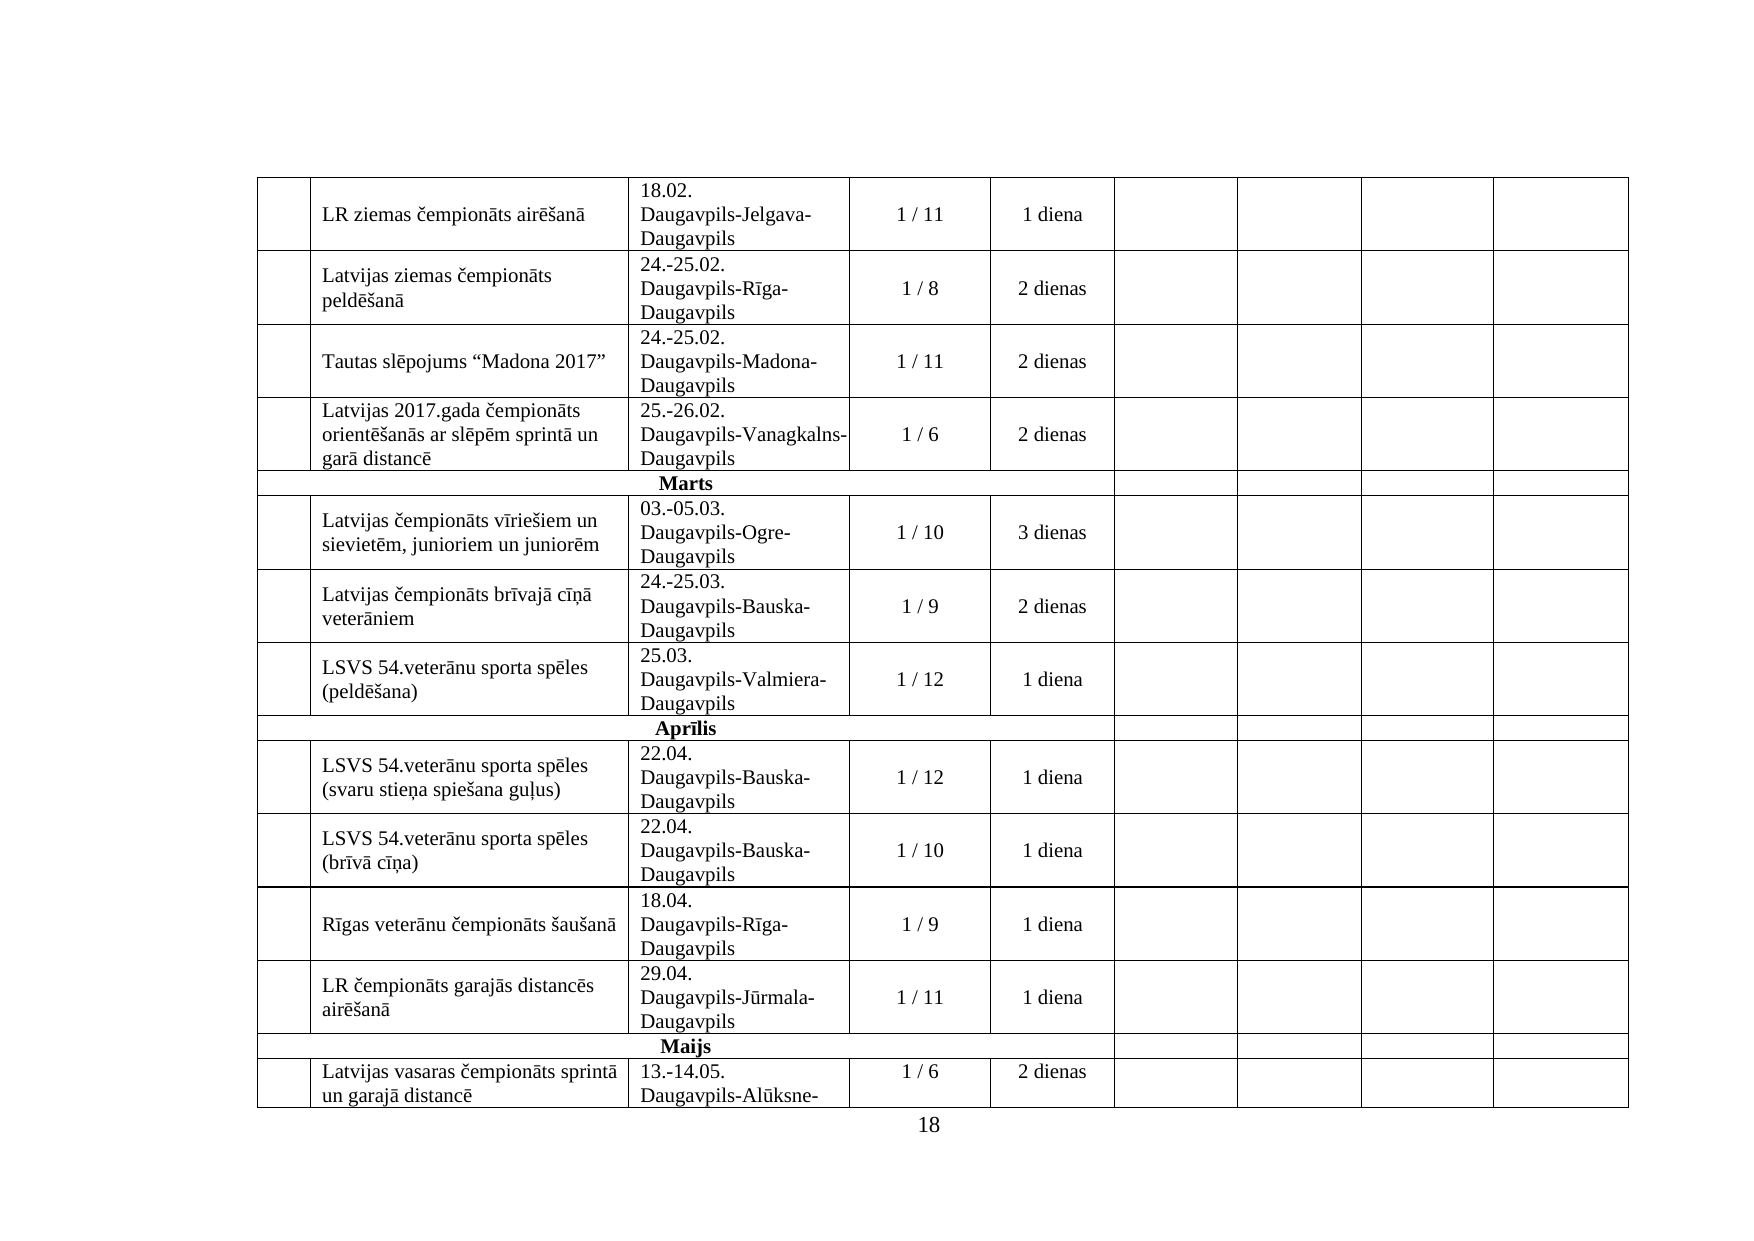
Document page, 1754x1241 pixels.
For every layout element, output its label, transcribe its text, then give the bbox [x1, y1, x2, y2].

table_cell [1362, 643, 1493, 715]
table_cell 1 / 12 [850, 643, 990, 715]
table_cell [1115, 398, 1237, 470]
table_cell 1 diena [991, 643, 1114, 715]
table_cell 18.04. Daugavpils-Rīga-Daugavpils [629, 888, 849, 960]
table_cell [1494, 325, 1628, 397]
table_cell [1238, 1034, 1361, 1058]
table_cell [1115, 325, 1237, 397]
table_cell [1115, 1059, 1237, 1107]
table_cell [258, 961, 310, 1033]
table_cell Latvijas čempionāts vīriešiem un sievietēm, junioriem un juniorēm [311, 496, 628, 568]
table_cell [258, 251, 310, 324]
table_cell [258, 888, 310, 960]
table_cell [1494, 643, 1628, 715]
table_cell LR čempionāts garajās distancēs airēšanā [311, 961, 628, 1033]
table_cell 1 / 10 [850, 496, 990, 568]
table_cell [1362, 178, 1493, 250]
table_cell [1494, 178, 1628, 250]
table_cell [1494, 716, 1628, 740]
table_cell [1362, 888, 1493, 960]
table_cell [311, 1059, 628, 1107]
table_cell LSVS 54.veterānu sporta spēles (svaru stieņa spiešana guļus) [311, 741, 628, 813]
table_cell [1238, 961, 1361, 1033]
table_cell [1115, 716, 1237, 740]
table_cell 22.04. Daugavpils-Bauska-Daugavpils [629, 741, 849, 813]
table_cell [258, 1059, 310, 1107]
table_cell 1 diena [991, 814, 1114, 886]
table_cell [1362, 1059, 1493, 1107]
table_cell [1494, 471, 1628, 495]
table_cell [1494, 961, 1628, 1033]
table_cell 2 dienas [991, 325, 1114, 397]
table_cell 1 / 10 [850, 814, 990, 886]
table_cell 29.04. Daugavpils-Jūrmala-Daugavpils [629, 961, 849, 1033]
table_cell [1115, 471, 1237, 495]
table_cell [1115, 251, 1237, 324]
table_cell 18.02. Daugavpils-Jelgava-Daugavpils [629, 178, 849, 250]
table_cell [1115, 814, 1237, 886]
table_cell 1 / 12 [850, 741, 990, 813]
table_cell Latvijas ziemas čempionāts peldēšanā [311, 251, 628, 324]
table_cell 2 dienas [991, 398, 1114, 470]
table_cell [1362, 814, 1493, 886]
table_cell [1494, 570, 1628, 642]
table_cell Latvijas čempionāts brīvajā cīņā veterāniem [311, 570, 628, 642]
table_cell [1115, 961, 1237, 1033]
table_cell Marts [258, 471, 1114, 495]
table_cell 2 dienas [991, 1059, 1114, 1107]
table_cell 3 dienas [991, 496, 1114, 568]
table_cell [1115, 643, 1237, 715]
table_cell [1238, 1059, 1361, 1107]
table_cell [1238, 888, 1361, 960]
table_cell 2 dienas [991, 251, 1114, 324]
table_cell [1362, 496, 1493, 568]
table_cell Rīgas veterānu čempionāts šaušanā [311, 888, 628, 960]
table_cell 24.-25.02. Daugavpils-Rīga-Daugavpils [629, 251, 849, 324]
table_cell 2 dienas [991, 570, 1114, 642]
table_cell [258, 325, 310, 397]
table_cell [1115, 496, 1237, 568]
table_cell [258, 496, 310, 568]
table_cell LR ziemas čempionāts airēšanā [311, 178, 628, 250]
table_cell 24.-25.03. Daugavpils-Bauska-Daugavpils [629, 570, 849, 642]
table_cell 22.04. Daugavpils-Bauska-Daugavpils [629, 814, 849, 886]
table_cell 1 / 6 [850, 398, 990, 470]
table_cell Aprīlis [258, 716, 1114, 740]
table_cell 1 / 11 [850, 178, 990, 250]
table_cell Maijs [258, 1034, 1114, 1058]
table_cell [1238, 741, 1361, 813]
table_cell [1362, 1034, 1493, 1058]
table_cell [1494, 398, 1628, 470]
table_cell [1238, 178, 1361, 250]
table_cell LSVS 54.veterānu sporta spēles (peldēšana) [311, 643, 628, 715]
table_cell [1238, 325, 1361, 397]
table_cell [1238, 251, 1361, 324]
table_cell [1238, 471, 1361, 495]
table_cell 1 diena [991, 961, 1114, 1033]
table_cell 24.-25.02. Daugavpils-Madona-Daugavpils [629, 325, 849, 397]
table_cell [1362, 716, 1493, 740]
table_cell 1 / 11 [850, 325, 990, 397]
table_cell [1494, 251, 1628, 324]
table_cell [258, 178, 310, 250]
table_cell [1238, 398, 1361, 470]
table_cell [1362, 961, 1493, 1033]
table_cell [1362, 471, 1493, 495]
table_cell [1238, 716, 1361, 740]
table_cell [1115, 178, 1237, 250]
table_cell [1238, 643, 1361, 715]
table_cell 1 / 9 [850, 570, 990, 642]
table_cell [1362, 325, 1493, 397]
table_cell 1 diena [991, 888, 1114, 960]
table_cell [258, 643, 310, 715]
table_cell [1494, 496, 1628, 568]
table_cell [1238, 814, 1361, 886]
table_cell [1494, 1059, 1628, 1107]
table_cell LSVS 54.veterānu sporta spēles (brīvā cīņa) [311, 814, 628, 886]
table_cell [258, 741, 310, 813]
table_cell [1115, 570, 1237, 642]
table_cell [1115, 741, 1237, 813]
table_cell 1 / 9 [850, 888, 990, 960]
table_cell [1115, 1034, 1237, 1058]
table_cell [1115, 888, 1237, 960]
table_cell Latvijas 2017.gada čempionāts orientēšanās ar slēpēm sprintā un garā distancē [311, 398, 628, 470]
table_cell 1 diena [991, 178, 1114, 250]
table_cell [258, 814, 310, 886]
table_cell [1238, 570, 1361, 642]
table_cell Tautas slēpojums “Madona 2017” [311, 325, 628, 397]
table_cell 03.-05.03. Daugavpils-Ogre-Daugavpils [629, 496, 849, 568]
table_cell 1 / 11 [850, 961, 990, 1033]
table_cell [258, 398, 310, 470]
table_cell 1 / 8 [850, 251, 990, 324]
table_cell [258, 570, 310, 642]
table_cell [629, 1059, 849, 1107]
table_cell [1494, 1034, 1628, 1058]
table_cell 1 / 6 [850, 1059, 990, 1107]
table_cell [1362, 741, 1493, 813]
table_cell [1494, 888, 1628, 960]
table_cell [1494, 741, 1628, 813]
table_cell 25.03. Daugavpils-Valmiera-Daugavpils [629, 643, 849, 715]
table_cell 1 diena [991, 741, 1114, 813]
table_cell 25.-26.02. Daugavpils-Vanagkalns-Daugavpils [629, 398, 849, 470]
table_cell [1238, 496, 1361, 568]
table_cell [1362, 251, 1493, 324]
table_cell [1362, 570, 1493, 642]
table_cell [1362, 398, 1493, 470]
table_cell [1494, 814, 1628, 886]
